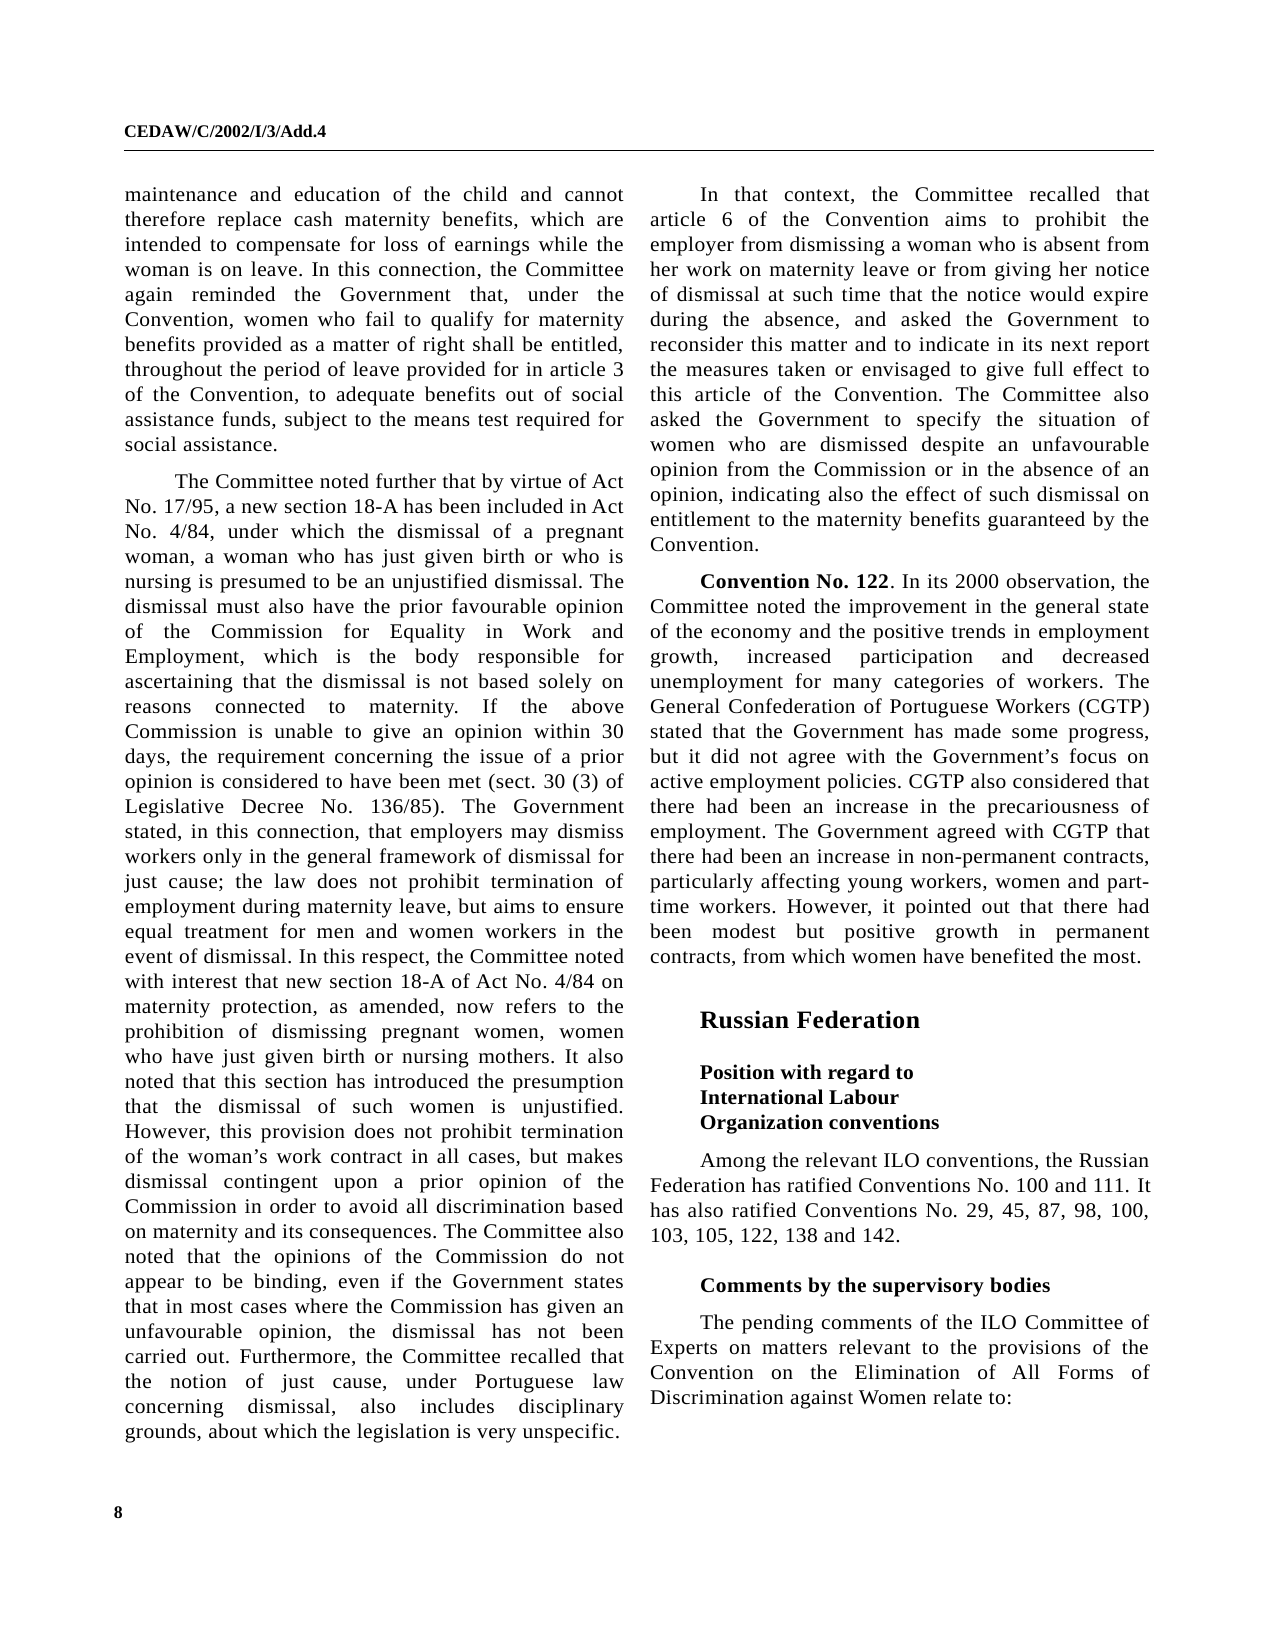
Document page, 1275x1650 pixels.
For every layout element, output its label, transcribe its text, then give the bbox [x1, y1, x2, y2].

text The Committee noted further that by virtue of Act No. 17/95, a new section 18-A has been included in Act No. 4/84, under which the dismissal of a pregnant woman, a woman who has just given birth or who is nursing is presumed to be an unjustified dismissal. The dismissal must also have the prior favourable opinion of the Commission for Equality in Work and Employment, which is the body responsible for ascertaining that the dismissal is not based solely on reasons connected to maternity. If the above Commission is unable to give an opinion within 30 days, the requirement concerning the issue of a prior opinion is considered to have been met (sect. 30 (3) of Legislative Decree No. 136/85). The Government stated, in this connection, that employers may dismiss workers only in the general framework of dismissal for just cause; the law does not prohibit termination of employment during maternity leave, but aims to ensure equal treatment for men and women workers in the event of dismissal. In this respect, the Committee noted with interest that new section 18-A of Act No. 4/84 on maternity protection, as amended, now refers to the prohibition of dismissing pregnant women, women who have just given birth or nursing mothers. It also noted that this section has introduced the presumption that the dismissal of such women is unjustified. However, this provision does not prohibit termination of the woman’s work contract in all cases, but makes dismissal contingent upon a prior opinion of the Commission in order to avoid all discrimination based on maternity and its consequences. The Committee also noted that the opinions of the Commission do not appear to be binding, even if the Government states that in most cases where the Commission has given an unfavourable opinion, the dismissal has not been carried out. Furthermore, the Committee recalled that the notion of just cause, under Portuguese law concerning dismissal, also includes disciplinary grounds, about which the legislation is very unspecific. [124, 469, 625, 1444]
text Comments by the supervisory bodies [650, 1272, 1151, 1297]
text Position with regard to International Labour Organization conventions [650, 1059, 1018, 1134]
text Convention No. 122. In its 2000 observation, the Committee noted the improvement in the general state of the economy and the positive trends in employment growth, increased participation and decreased unemployment for many categories of workers. The General Confederation of Portuguese Workers (CGTP) stated that the Government has made some progress, but it did not agree with the Government’s focus on active employment policies. CGTP also considered that there had been an increase in the precariousness of employment. The Government agreed with CGTP that there had been an increase in non-permanent contracts, particularly affecting young workers, women and part-time workers. However, it pointed out that there had been modest but positive growth in permanent contracts, from which women have benefited the most. [650, 569, 1151, 969]
text In that context, the Committee recalled that article 6 of the Convention aims to prohibit the employer from dismissing a woman who is absent from her work on maternity leave or from giving her notice of dismissal at such time that the notice would expire during the absence, and asked the Government to reconsider this matter and to indicate in its next report the measures taken or envisaged to give full effect to this article of the Convention. The Committee also asked the Government to specify the situation of women who are dismissed despite an unfavourable opinion from the Commission or in the absence of an opinion, indicating also the effect of such dismissal on entitlement to the maternity benefits guaranteed by the Convention. [650, 181, 1151, 556]
text Russian Federation [650, 1006, 1018, 1034]
text Among the relevant ILO conventions, the Russian Federation has ratified Conventions No. 100 and 111. It has also ratified Conventions No. 29, 45, 87, 98, 100, 103, 105, 122, 138 and 142. [650, 1147, 1151, 1247]
text The pending comments of the ILO Committee of Experts on matters relevant to the provisions of the Convention on the Elimination of All Forms of Discrimination against Women relate to: [650, 1309, 1151, 1409]
